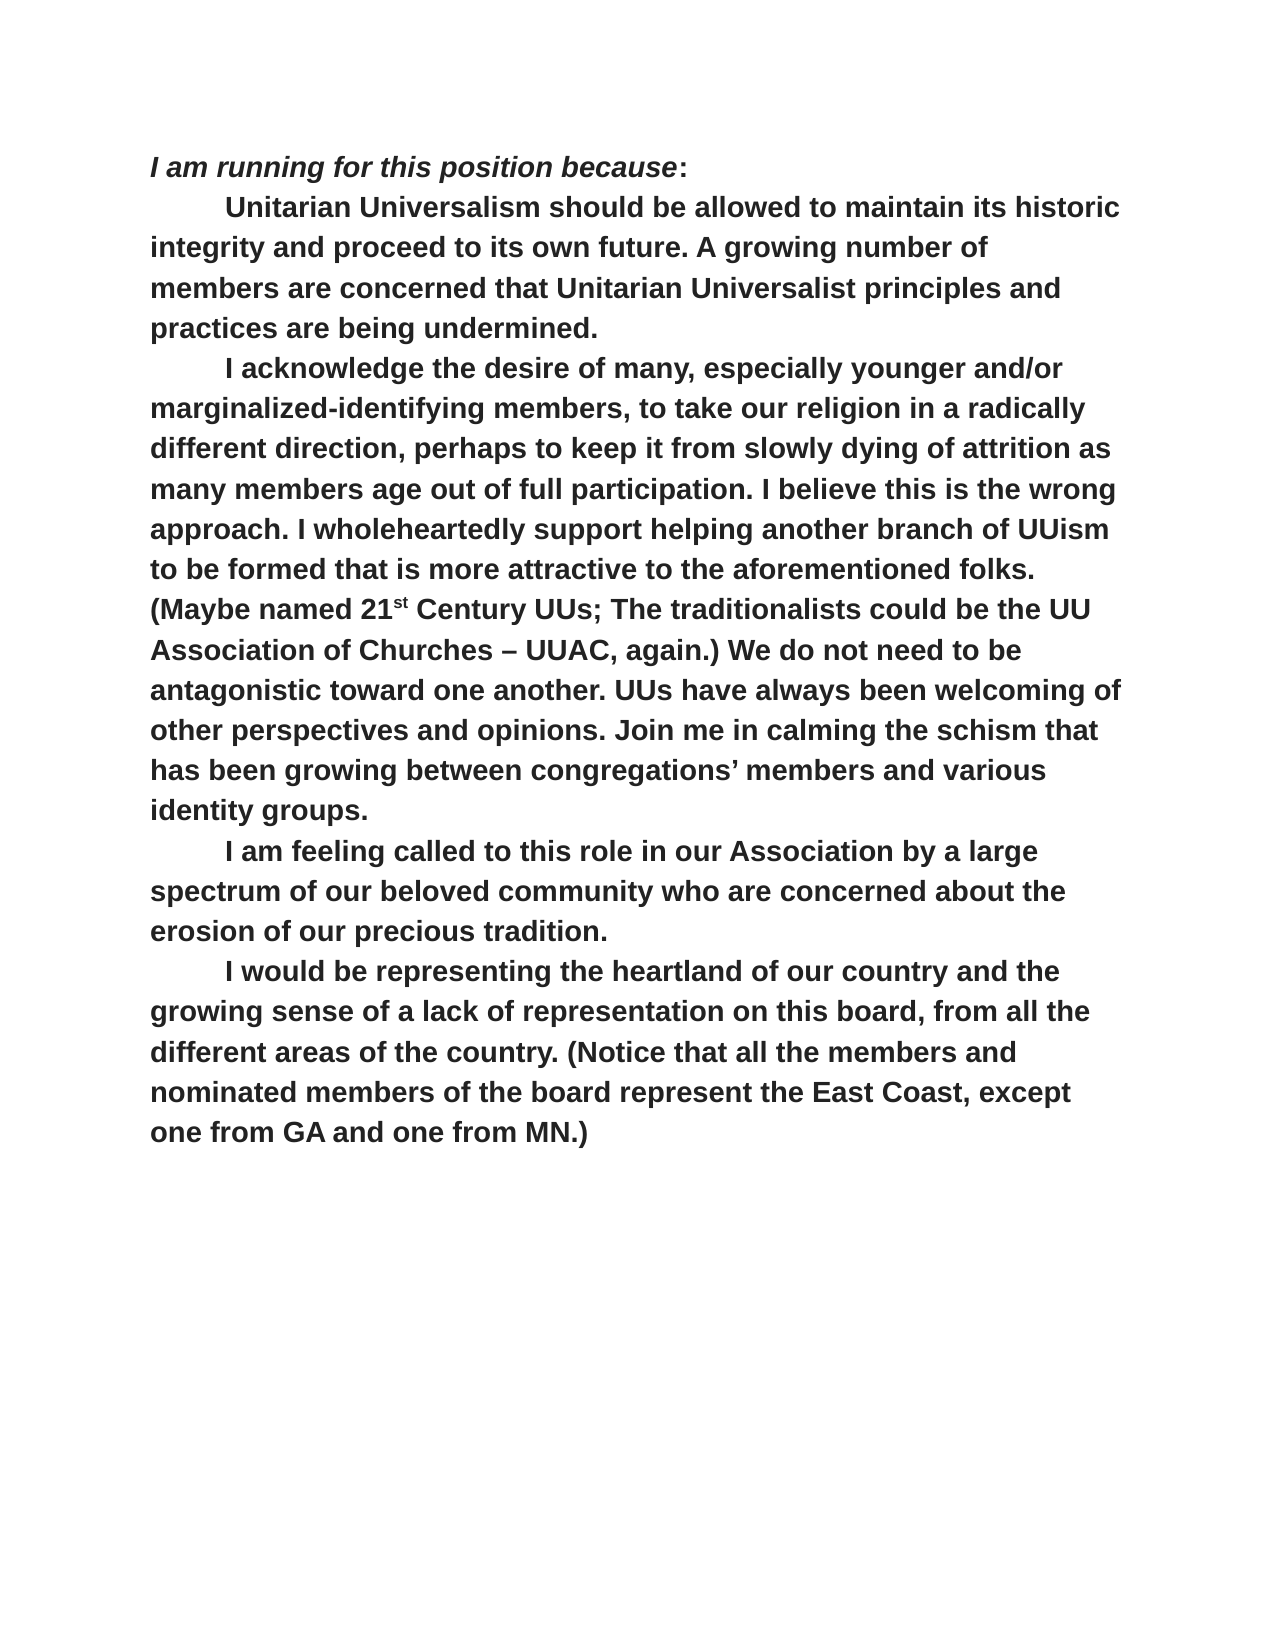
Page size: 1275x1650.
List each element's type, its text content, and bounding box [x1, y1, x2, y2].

text I am running for this position because: [150, 150, 1125, 183]
text I acknowledge the desire of many, especially younger and/or marginalized-identifying members, to take our religion in a radically different direction, perhaps to keep it from slowly dying of attrition as many members age out of full participation. I believe this is the wrong approach. I wholeheartedly support helping another branch of UUism to be formed that is more attractive to the aforementioned folks. (Maybe named 21st Century UUs; The traditionalists could be the UU Association of Churches – UUAC, again.) We do not need to be antagonistic toward one another. UUs have always been welcoming of other perspectives and opinions. Join me in calming the schism that has been growing between congregations’ members and various identity groups. [150, 351, 1125, 827]
text I would be representing the heartland of our country and the growing sense of a lack of representation on this board, from all the different areas of the country. (Notice that all the members and nominated members of the board represent the East Coast, except one from GA and one from MN.) [150, 954, 1125, 1148]
text Unitarian Universalism should be allowed to maintain its historic integrity and proceed to its own future. A growing number of members are concerned that Unitarian Universalist principles and practices are being undermined. [150, 190, 1125, 344]
text I am feeling called to this role in our Association by a large spectrum of our beloved community who are concerned about the erosion of our precious tradition. [150, 833, 1125, 947]
